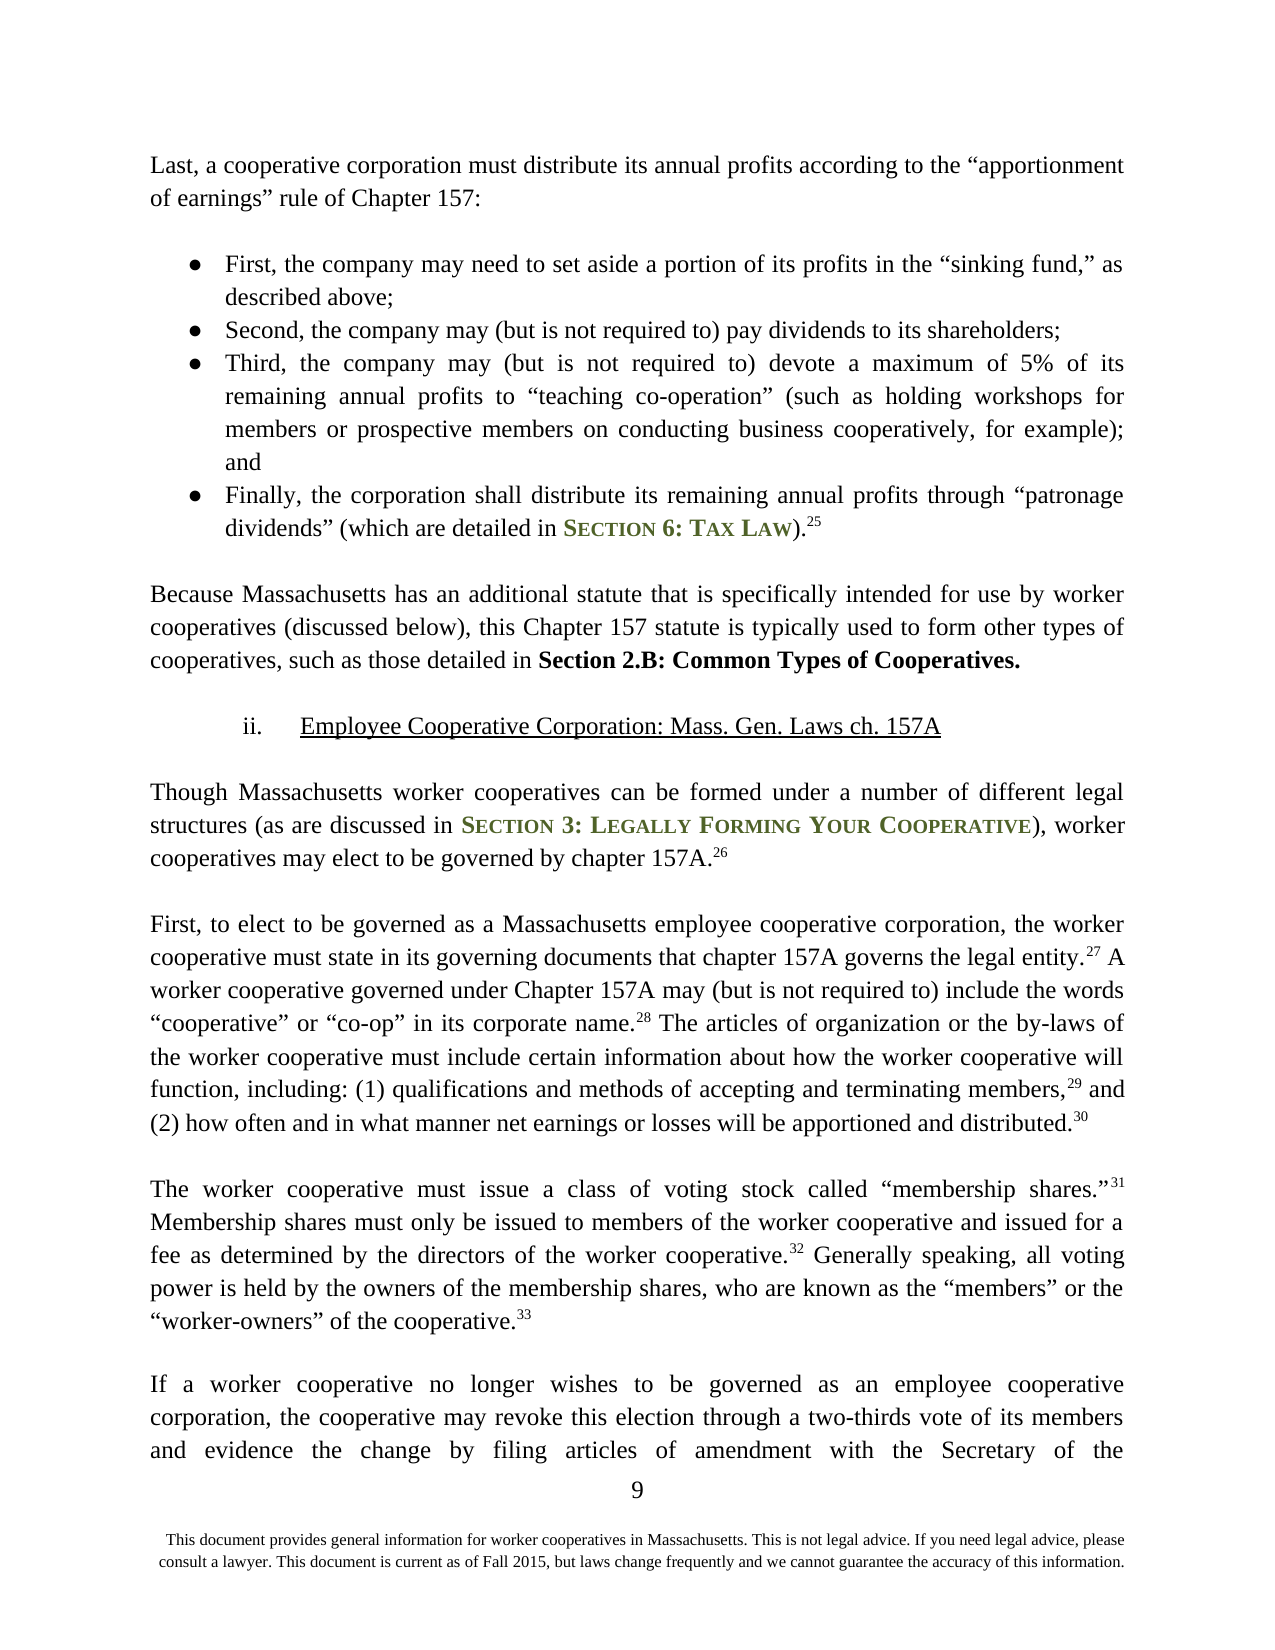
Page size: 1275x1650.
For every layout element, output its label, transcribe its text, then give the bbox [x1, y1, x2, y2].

text Last, a cooperative corporation must distribute its annual profits according to the “apportionment of earnings” rule of Chapter 157: [150, 150, 1125, 212]
text The worker cooperative must issue a class of voting stock called “membership shares.” Membership shares must only be issued to members of the worker cooperative and issued for a fee as determined by the directors of the worker cooperative. Generally speaking, all voting power is held by the owners of the membership shares, who are known as the “members” or the “worker-owners” of the cooperative. [150, 1174, 1125, 1334]
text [150, 1369, 1125, 1464]
list First, the company may need to set aside a portion of its profits in the “sinking fund,” as described above; [187, 249, 1125, 311]
list Employee Cooperative Corporation: Mass. Gen. Laws ch. 157A [262, 711, 1125, 740]
text Though Massachusetts worker cooperatives can be formed under a number of different legal structures (as are discussed in Section 3: Legally Forming Your Cooperative), worker cooperatives may elect to be governed by chapter 157A. [150, 777, 1125, 872]
list Third, the company may (but is not required to) devote a maximum of 5% of its remaining annual profits to “teaching co-operation” (such as holding workshops for members or prospective members on conducting business cooperatively, for example); and [187, 348, 1125, 476]
text Because Massachusetts has an additional statute that is specifically intended for use by worker cooperatives (discussed below), this Chapter 157 statute is typically used to form other types of cooperatives, such as those detailed in Section 2.B: Common Types of Cooperatives. [150, 579, 1125, 674]
list Second, the company may (but is not required to) pay dividends to its shareholders; [187, 315, 1125, 344]
list Finally, the corporation shall distribute its remaining annual profits through “patronage dividends” (which are detailed in Section 6: Tax Law). [187, 480, 1125, 542]
text First, to elect to be governed as a Massachusetts employee cooperative corporation, the worker cooperative must state in its governing documents that chapter 157A governs the legal entity. A worker cooperative governed under Chapter 157A may (but is not required to) include the words “cooperative” or “co-op” in its corporate name. The articles of organization or the by-laws of the worker cooperative must include certain information about how the worker cooperative will function, including: (1) qualifications and methods of accepting and terminating members, and (2) how often and in what manner net earnings or losses will be apportioned and distributed. [150, 909, 1125, 1136]
